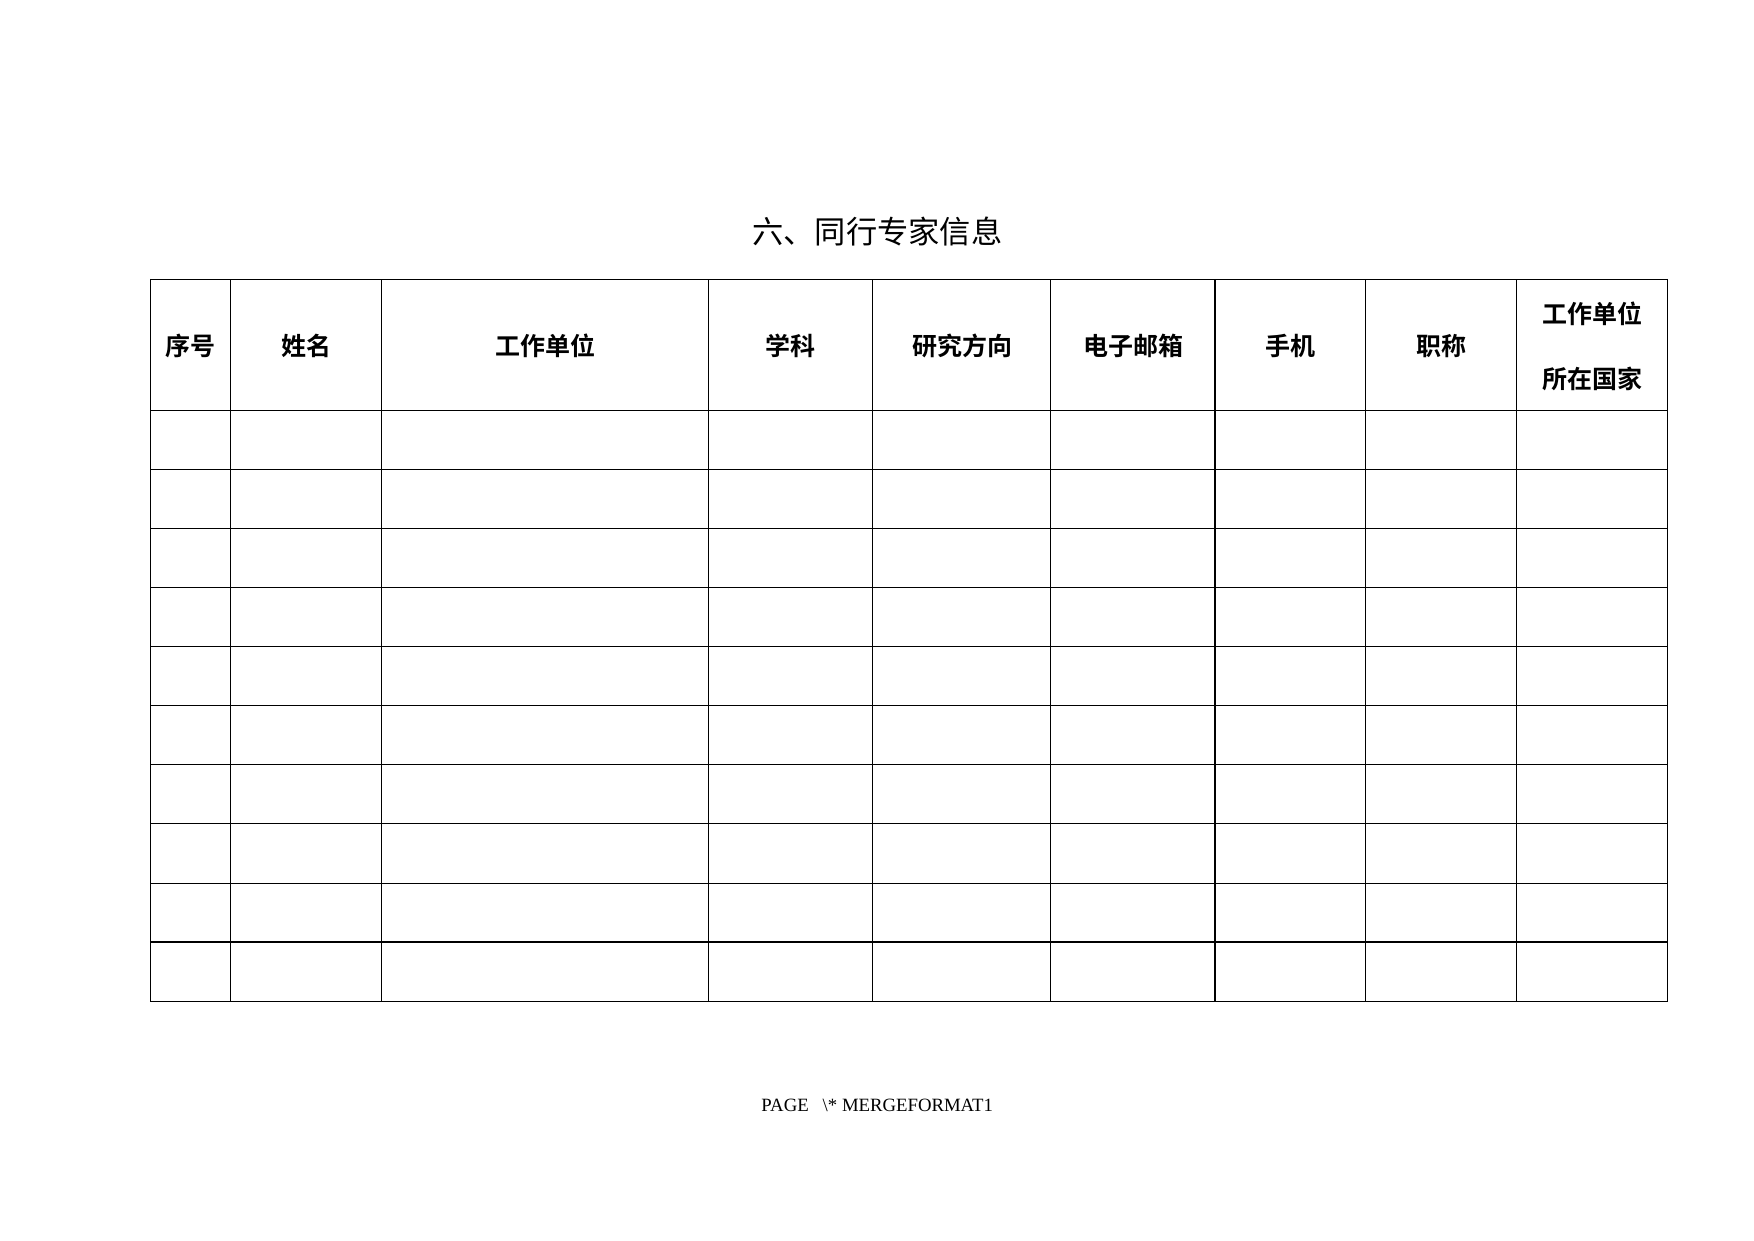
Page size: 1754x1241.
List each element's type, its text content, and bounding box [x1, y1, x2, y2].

table_cell [709, 647, 872, 705]
table_cell [1051, 943, 1214, 1001]
table_cell [151, 411, 230, 469]
table_cell [231, 706, 381, 764]
table_cell [382, 588, 708, 646]
table_cell [382, 647, 708, 705]
table_cell [1216, 647, 1365, 705]
table_cell [1366, 884, 1516, 941]
table_cell [382, 884, 708, 941]
table_cell [1051, 824, 1214, 882]
table_cell [1517, 943, 1667, 1001]
table_cell [1366, 943, 1516, 1001]
table_cell [1517, 588, 1667, 646]
table_cell [1366, 588, 1516, 646]
table_cell [873, 943, 1050, 1001]
table_cell [151, 529, 230, 587]
table_cell [1517, 470, 1667, 528]
table_cell [1051, 647, 1214, 705]
table_cell [382, 943, 708, 1001]
table_header 电子邮箱 [1051, 280, 1214, 410]
table_cell [1216, 943, 1365, 1001]
table_cell [1051, 529, 1214, 587]
table_cell [873, 884, 1050, 941]
table_cell [231, 647, 381, 705]
table_cell [151, 943, 230, 1001]
table_cell [382, 411, 708, 469]
table_cell [151, 470, 230, 528]
table_cell [709, 706, 872, 764]
table_cell [873, 706, 1050, 764]
table_cell [1517, 884, 1667, 941]
table_cell [1216, 765, 1365, 823]
table_cell [1517, 647, 1667, 705]
table_cell [151, 884, 230, 941]
table_cell [1216, 884, 1365, 941]
table_cell [231, 943, 381, 1001]
table_cell [709, 411, 872, 469]
table_cell [1366, 706, 1516, 764]
table_cell [231, 470, 381, 528]
table_cell [709, 529, 872, 587]
table_cell [1517, 824, 1667, 882]
table_cell [1366, 647, 1516, 705]
table_cell [231, 824, 381, 882]
table_cell [1216, 824, 1365, 882]
table_cell [1051, 765, 1214, 823]
table_cell [231, 884, 381, 941]
table_cell [1051, 588, 1214, 646]
table_header 工作单位 所在国家 [1517, 280, 1667, 410]
table_cell [1216, 588, 1365, 646]
table_cell [1366, 824, 1516, 882]
table_cell [1517, 529, 1667, 587]
table_cell [151, 765, 230, 823]
table_cell [873, 588, 1050, 646]
table_cell [873, 470, 1050, 528]
table_header 姓名 [231, 280, 381, 410]
table_cell [151, 588, 230, 646]
table_header 序号 [151, 280, 230, 410]
table_header 研究方向 [873, 280, 1050, 410]
table_cell [1366, 529, 1516, 587]
table_cell [709, 588, 872, 646]
table_cell [1366, 470, 1516, 528]
table_cell [1216, 529, 1365, 587]
table_cell [1216, 411, 1365, 469]
table_cell [709, 470, 872, 528]
table_cell [382, 765, 708, 823]
table_cell [382, 529, 708, 587]
table_cell [709, 765, 872, 823]
table_cell [231, 588, 381, 646]
table_cell [1051, 470, 1214, 528]
table_cell [1517, 706, 1667, 764]
table_cell [151, 706, 230, 764]
table_header 手机 [1216, 280, 1365, 410]
table_cell [151, 647, 230, 705]
table_cell [1366, 765, 1516, 823]
table_cell [873, 529, 1050, 587]
table_header 学科 [709, 280, 872, 410]
table_cell [873, 824, 1050, 882]
table_cell [382, 824, 708, 882]
table_cell [709, 943, 872, 1001]
table_cell [1517, 765, 1667, 823]
table_cell [151, 824, 230, 882]
table_cell [709, 884, 872, 941]
table_cell [231, 411, 381, 469]
table_cell [873, 765, 1050, 823]
table_cell [1216, 470, 1365, 528]
table_header 职称 [1366, 280, 1516, 410]
table_cell [1366, 411, 1516, 469]
table_cell [382, 706, 708, 764]
table_cell [1051, 411, 1214, 469]
table_cell [231, 765, 381, 823]
table_cell [873, 647, 1050, 705]
table_cell [873, 411, 1050, 469]
text 六、同行专家信息 [150, 198, 1604, 263]
table_cell [709, 824, 872, 882]
table_cell [1216, 706, 1365, 764]
table_cell [231, 529, 381, 587]
table_cell [1051, 706, 1214, 764]
table_cell [382, 470, 708, 528]
table_cell [1051, 884, 1214, 941]
table_cell [1517, 411, 1667, 469]
table_header 工作单位 [382, 280, 708, 410]
